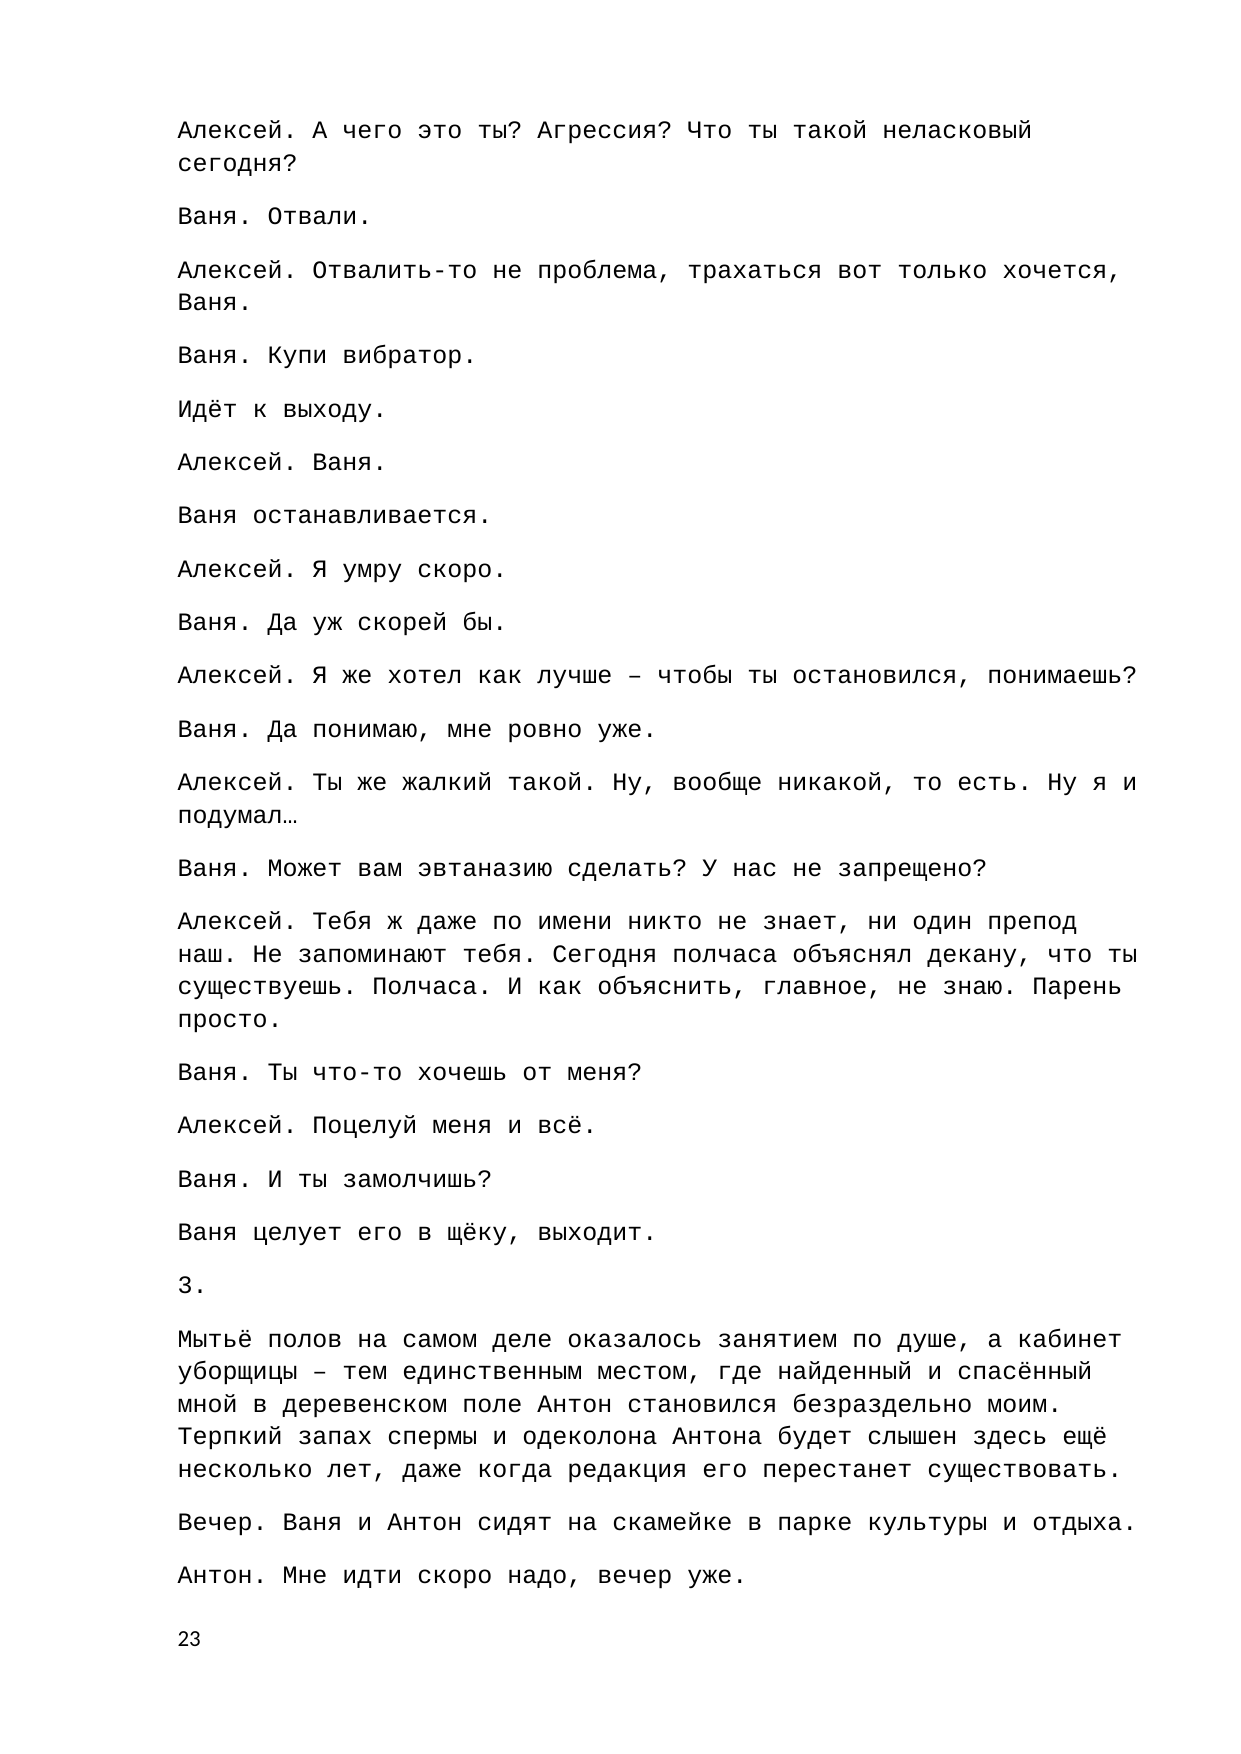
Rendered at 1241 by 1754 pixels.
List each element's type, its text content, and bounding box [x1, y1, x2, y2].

text Ваня. Купи вибратор. [177, 343, 1152, 371]
text Ваня. Может вам эвтаназию сделать? У нас не запрещено? [177, 856, 1152, 884]
text Ваня. Ты что-то хочешь от меня? [177, 1060, 1152, 1088]
text Вечер. Ваня и Антон сидят на скамейке в парке культуры и отдыха. [177, 1510, 1152, 1538]
text Алексей. Ваня. [177, 450, 1152, 478]
text Ваня целует его в щёку, выходит. [177, 1220, 1152, 1248]
text Алексей. Тебя ж даже по имени никто не знает, ни один препод наш. Не запоминают тебя. Сегодня полчаса объяснял декану, что ты существуешь. Полчаса. И как объяснить, главное, не знаю. Парень просто. [177, 909, 1152, 1035]
text Алексей. Я же хотел как лучше – чтобы ты остановился, понимаешь? [177, 663, 1152, 691]
text Ваня. И ты замолчишь? [177, 1166, 1152, 1195]
text Ваня останавливается. [177, 503, 1152, 531]
text Антон. Мне идти скоро надо, вечер уже. [177, 1563, 1152, 1591]
text Алексей. Поцелуй меня и всё. [177, 1113, 1152, 1141]
text Ваня. Отвали. [177, 204, 1152, 232]
text Алексей. Я умру скоро. [177, 556, 1152, 585]
text Алексей. Отвалить-то не проблема, трахаться вот только хочется, Ваня. [177, 257, 1152, 318]
text Идёт к выходу. [177, 396, 1152, 425]
text Мытьё полов на самом деле оказалось занятием по душе, а кабинет уборщицы – тем единственным местом, где найденный и спасённый мной в деревенском поле Антон становился безраздельно моим. Терпкий запах спермы и одеколона Антона будет слышен здесь ещё несколько лет, даже когда редакция его перестанет существовать. [177, 1326, 1152, 1485]
text Ваня. Да понимаю, мне ровно уже. [177, 716, 1152, 745]
text 3. [177, 1273, 1152, 1301]
text Алексей. Ты же жалкий такой. Ну, вообще никакой, то есть. Ну я и подумал… [177, 770, 1152, 831]
text Алексей. А чего это ты? Агрессия? Что ты такой неласковый сегодня? [177, 118, 1152, 179]
text Ваня. Да уж скорей бы. [177, 610, 1152, 638]
